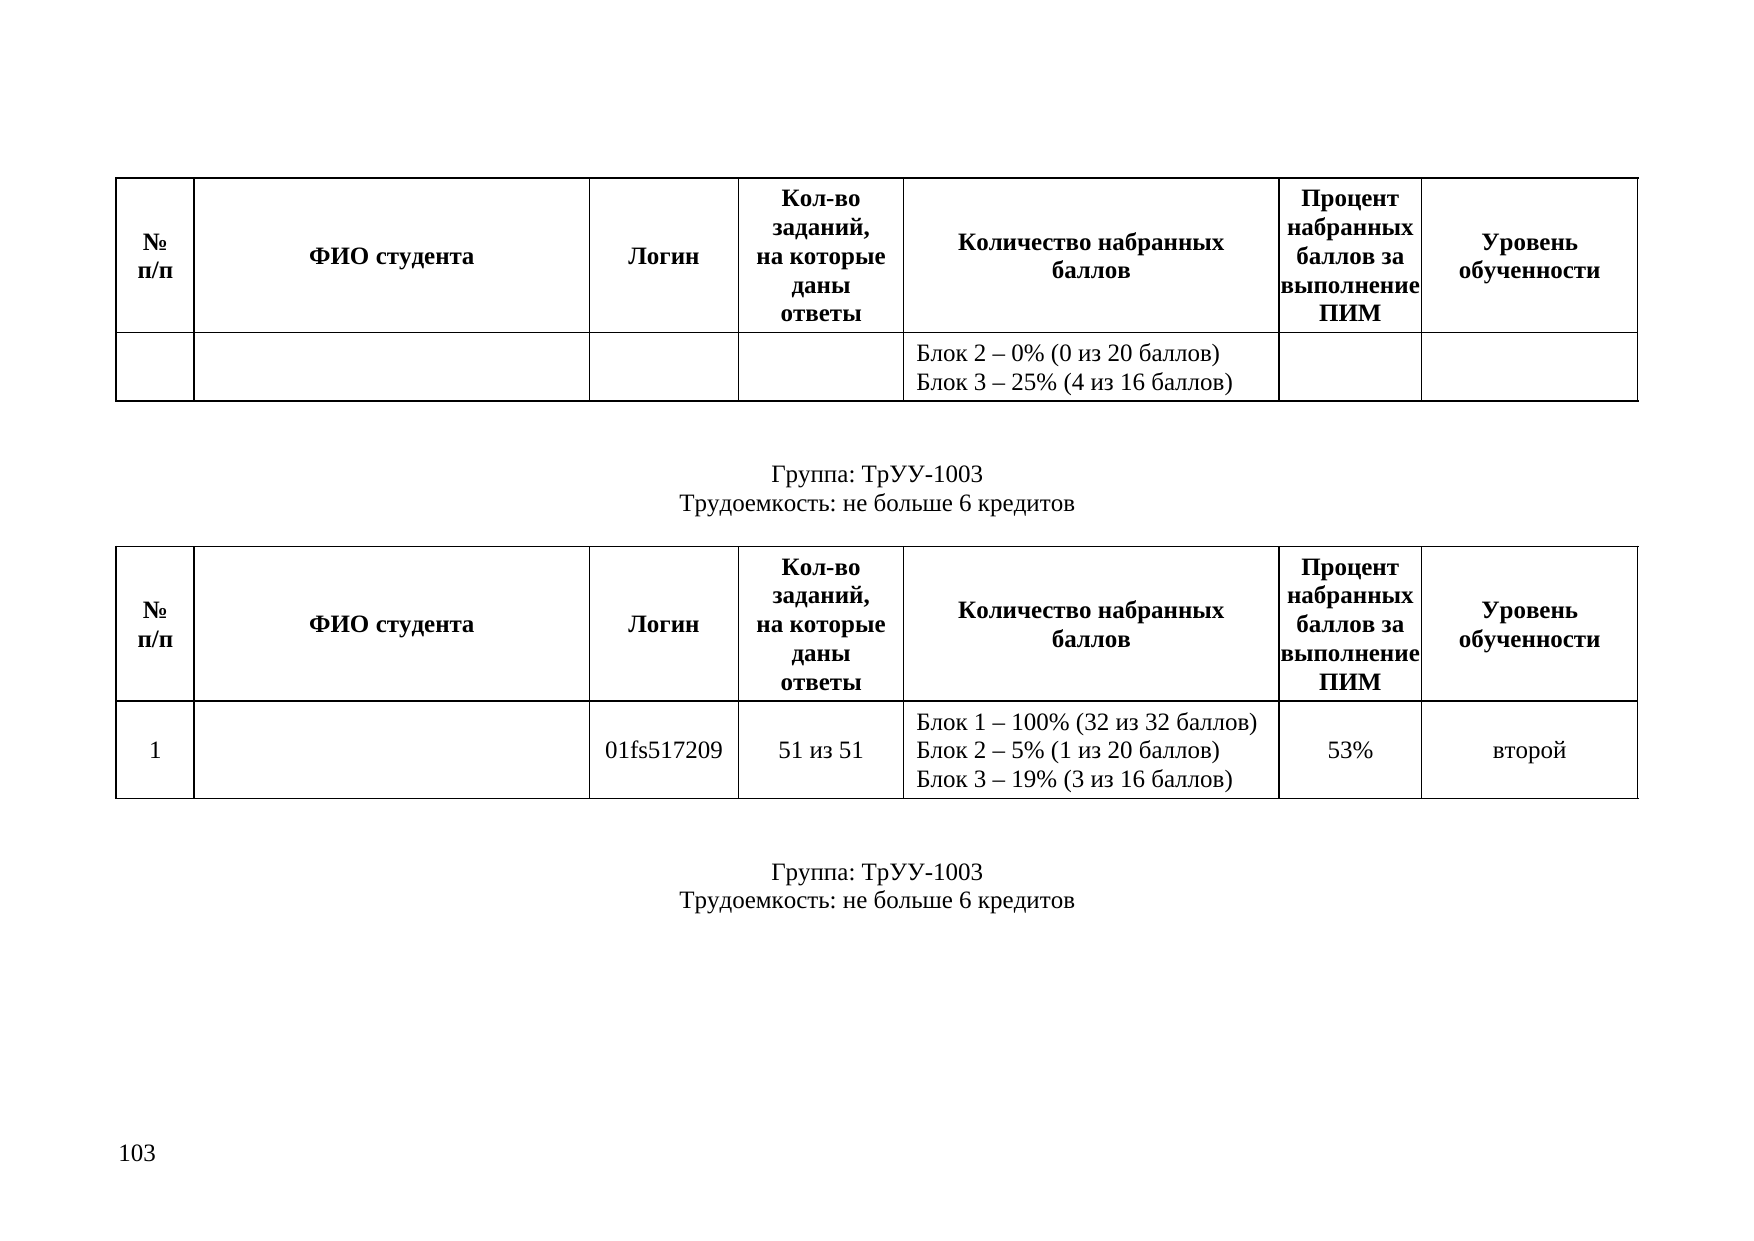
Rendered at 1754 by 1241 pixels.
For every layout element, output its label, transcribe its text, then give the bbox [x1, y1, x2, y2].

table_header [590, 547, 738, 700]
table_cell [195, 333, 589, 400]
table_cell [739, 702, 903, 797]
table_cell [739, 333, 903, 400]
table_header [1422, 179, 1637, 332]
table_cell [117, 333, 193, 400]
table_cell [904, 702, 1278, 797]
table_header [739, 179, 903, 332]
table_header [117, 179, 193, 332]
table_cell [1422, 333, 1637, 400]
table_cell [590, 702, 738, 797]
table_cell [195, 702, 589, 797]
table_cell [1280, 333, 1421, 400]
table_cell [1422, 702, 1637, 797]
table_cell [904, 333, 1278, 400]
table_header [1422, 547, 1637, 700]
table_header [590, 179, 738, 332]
text Группа: ТрУУ-1003 [118, 459, 1636, 488]
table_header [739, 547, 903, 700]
text Трудоемкость: не больше 6 кредитов [118, 488, 1636, 517]
text Трудоемкость: не больше 6 кредитов [118, 885, 1636, 914]
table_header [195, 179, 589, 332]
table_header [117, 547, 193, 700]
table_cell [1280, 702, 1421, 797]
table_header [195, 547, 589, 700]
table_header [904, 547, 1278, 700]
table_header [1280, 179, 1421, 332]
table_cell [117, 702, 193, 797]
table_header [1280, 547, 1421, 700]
text Группа: ТрУУ-1003 [118, 857, 1636, 885]
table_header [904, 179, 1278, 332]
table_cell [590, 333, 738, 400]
